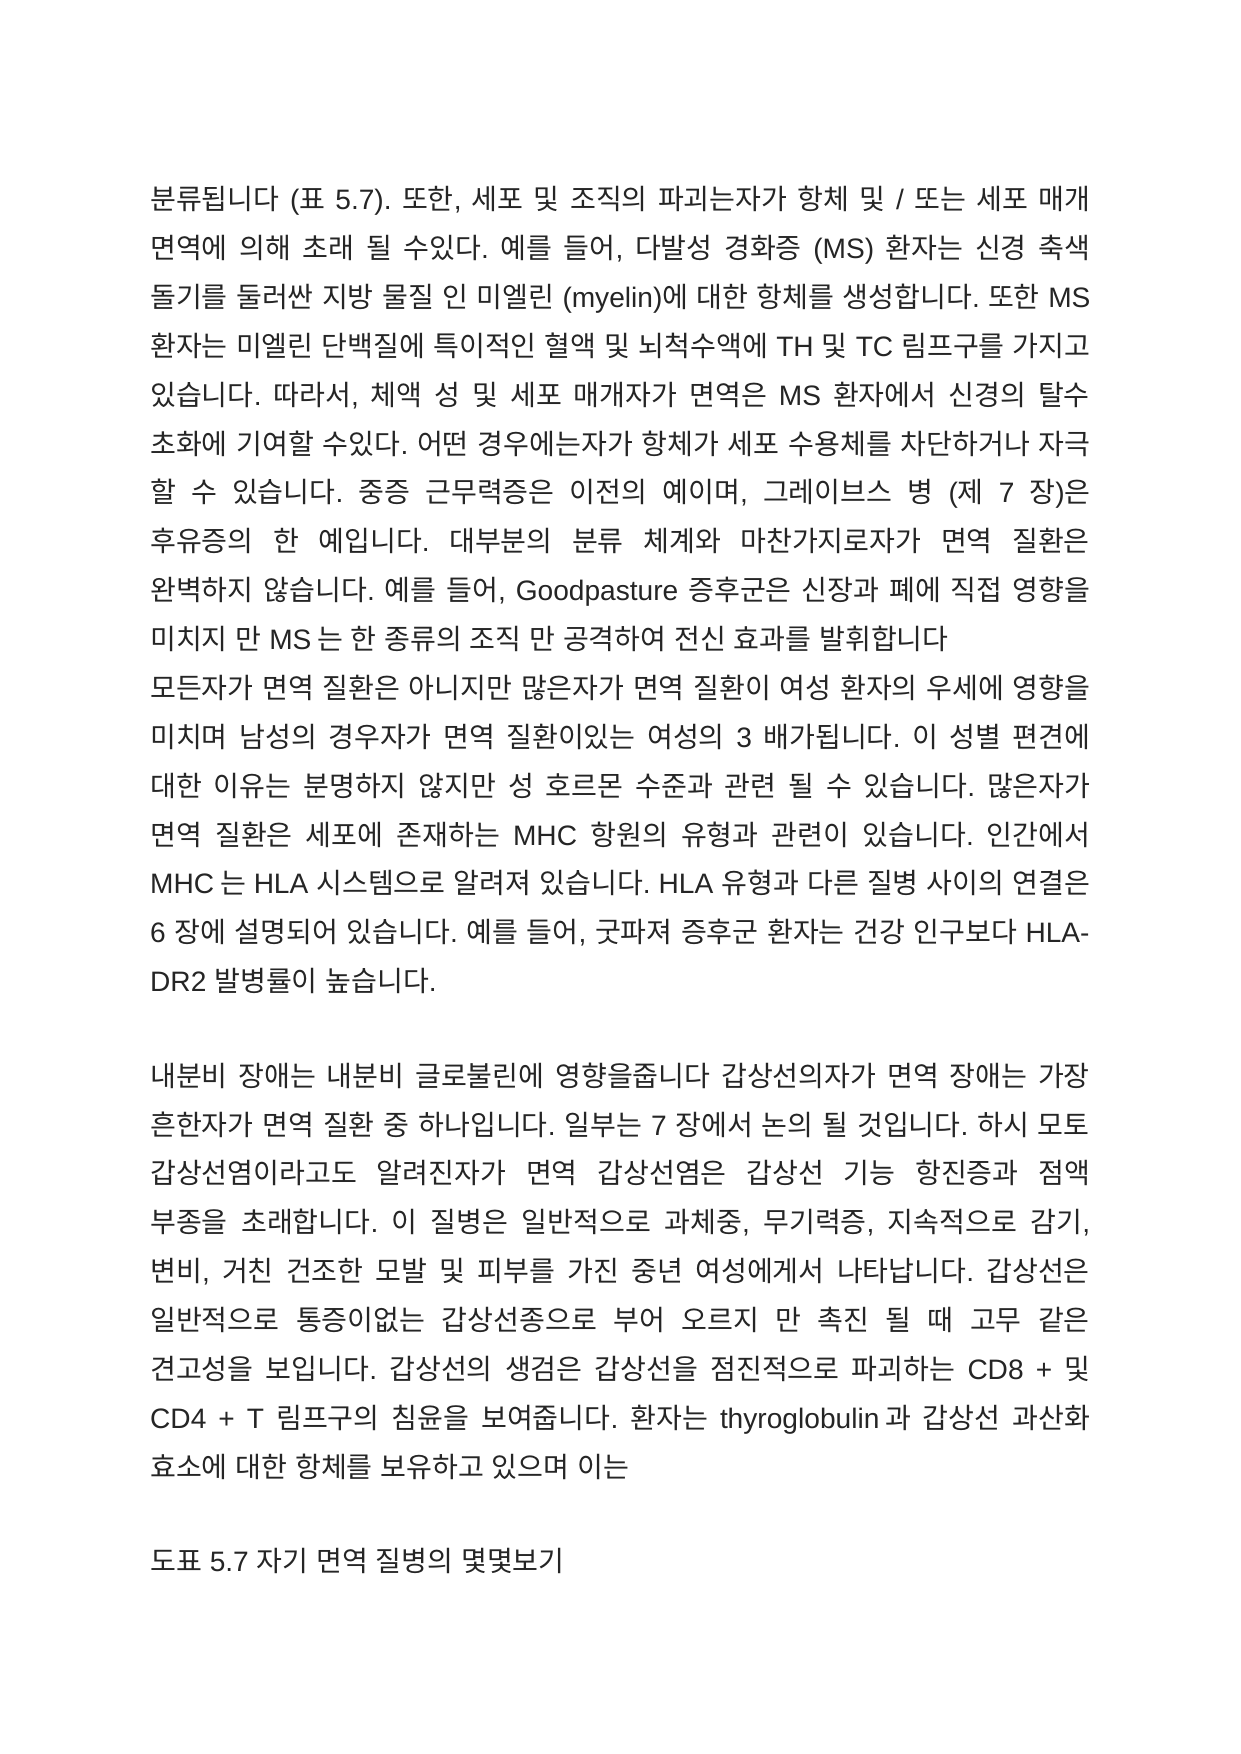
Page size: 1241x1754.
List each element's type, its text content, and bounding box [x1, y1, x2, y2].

text 내분비 장애는 내분비 글로불린에 영향을줍니다 갑상선의자가 면역 장애는 가장 흔한자가 면역 질환 중 하나입니다. 일부는 7 장에서 논의 될 것입니다. 하시 모토 갑상선염이라고도 알려진자가 면역 갑상선염은 갑상선 기능 항진증과 점액 부종을 초래합니다. 이 질병은 일반적으로 과체중, 무기력증, 지속적으로 감기, 변비, 거친 건조한 모발 및 피부를 가진 중년 여성에게서 나타납니다. 갑상선은 일반적으로 통증이없는 갑상선종으로 부어 오르지 만 촉진 될 때 고무 같은 견고성을 보입니다. 갑상선의 생검은 갑상선을 점진적으로 파괴하는 CD8 + 및 CD4 + T 림프구의 침윤을 보여줍니다. 환자는 thyroglobulin과 갑상선 과산화 효소에 대한 항체를 보유하고 있으며 이는 [150, 1054, 1090, 1485]
text 모든자가 면역 질환은 아니지만 많은자가 면역 질환이 여성 환자의 우세에 영향을 미치며 남성의 경우자가 면역 질환이있는 여성의 3 배가됩니다. 이 성별 편견에 대한 이유는 분명하지 않지만 성 호르몬 수준과 관련 될 수 있습니다. 많은자가 면역 질환은 세포에 존재하는 MHC 항원의 유형과 관련이 있습니다. 인간에서 MHC는 HLA 시스템으로 알려져 있습니다. HLA 유형과 다른 질병 사이의 연결은 6 장에 설명되어 있습니다. 예를 들어, 굿파져 증후군 환자는 건강 인구보다 HLA-DR2 발병률이 높습니다. [150, 666, 1090, 999]
text 도표 5.7 자기 면역 질병의 몇몇보기 [150, 1539, 1090, 1580]
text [150, 177, 1090, 658]
